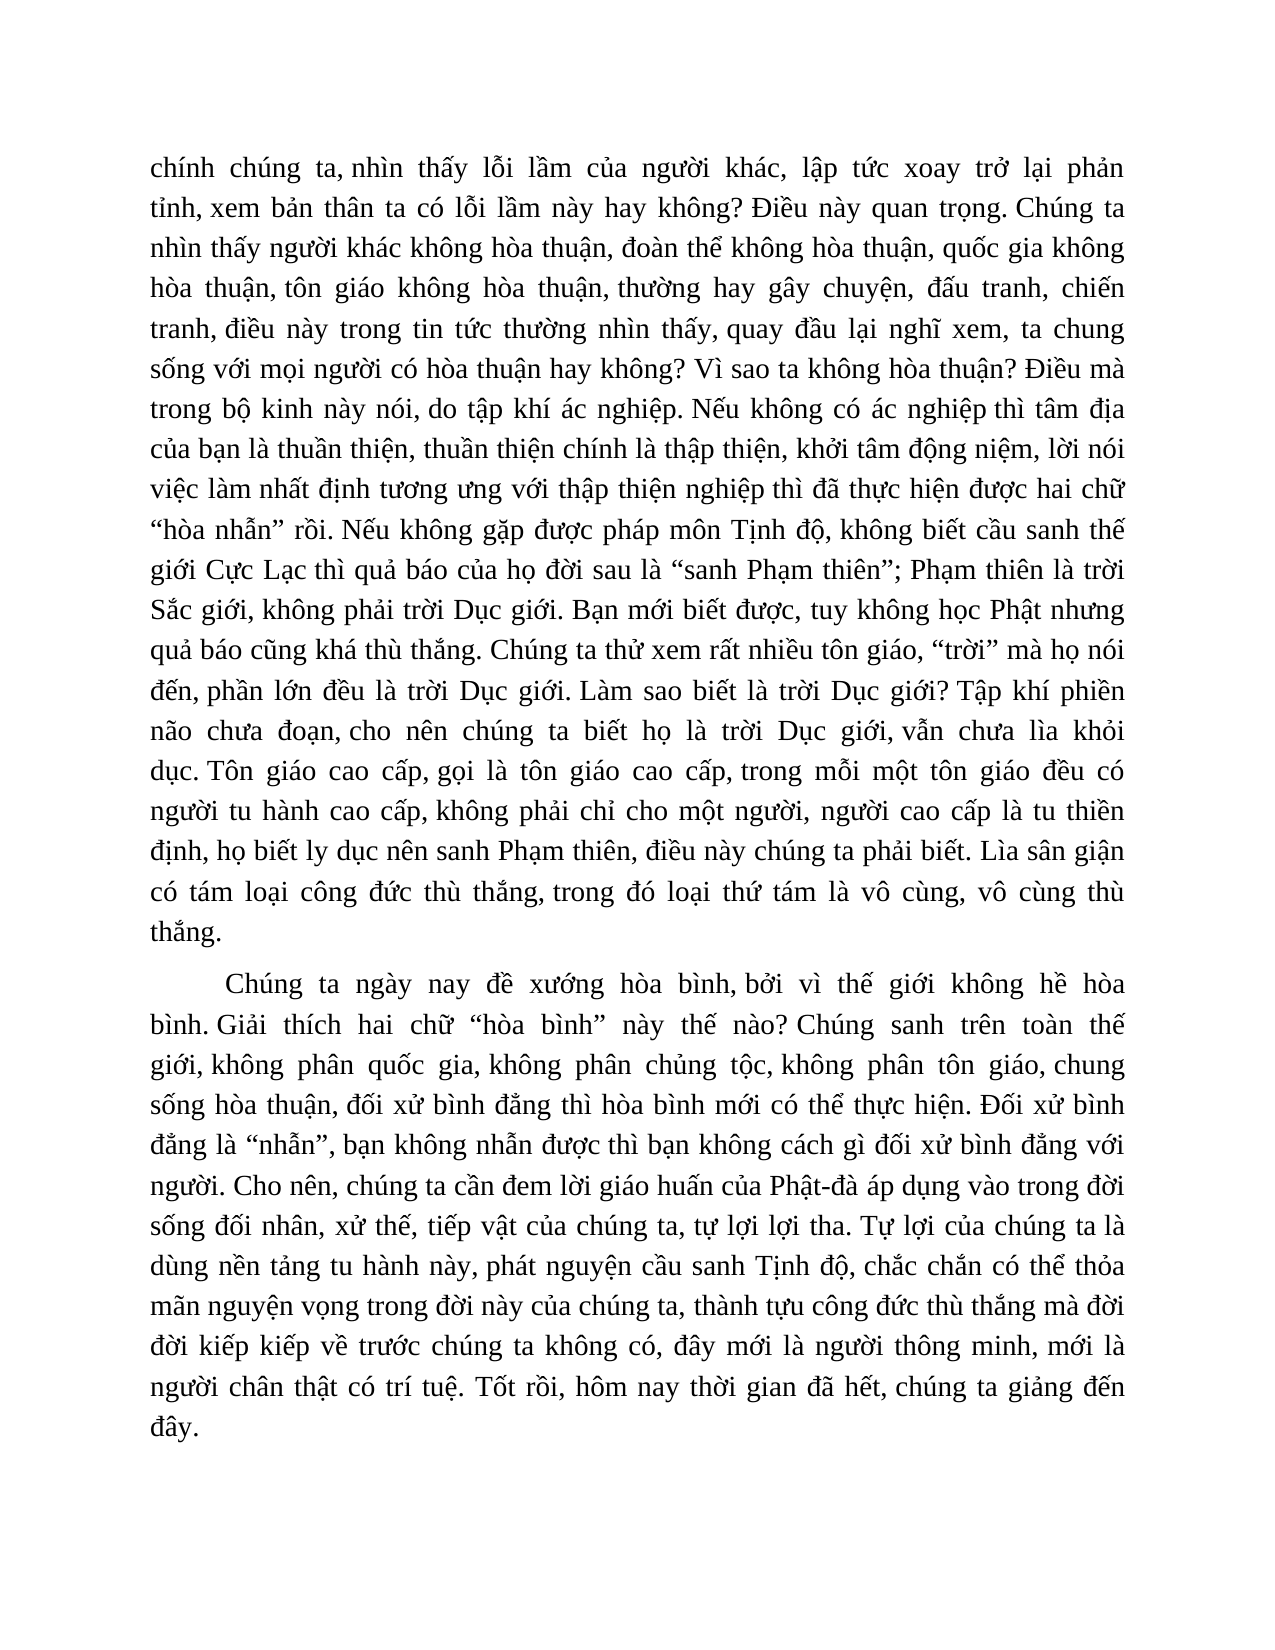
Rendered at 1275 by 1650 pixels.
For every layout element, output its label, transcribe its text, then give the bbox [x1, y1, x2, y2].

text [150, 150, 1125, 947]
text Chúng ta ngày nay đề xướng hòa bình, bởi vì thế giới không hề hòa bình. Giải thích hai chữ “hòa bình” này thế nào? Chúng sanh trên toàn thế giới, không phân quốc gia, không phân chủng tộc, không phân tôn giáo, chung sống hòa thuận, đối xử bình đẳng thì hòa bình mới có thể thực hiện. Đối xử bình đẳng là “nhẫn”, bạn không nhẫn được thì bạn không cách gì đối xử bình đẳng với người. Cho nên, chúng ta cần đem lời giáo huấn của Phật-đà áp dụng vào trong đời sống đối nhân, xử thế, tiếp vật của chúng ta, tự lợi lợi tha. Tự lợi của chúng ta là dùng nền tảng tu hành này, phát nguyện cầu sanh Tịnh độ, chắc chắn có thể thỏa mãn nguyện vọng trong đời này của chúng ta, thành tựu công đức thù thắng mà đời đời kiếp kiếp về trước chúng ta không có, đây mới là người thông minh, mới là người chân thật có trí tuệ. Tốt rồi, hôm nay thời gian đã hết, chúng ta giảng đến đây. [150, 967, 1125, 1442]
